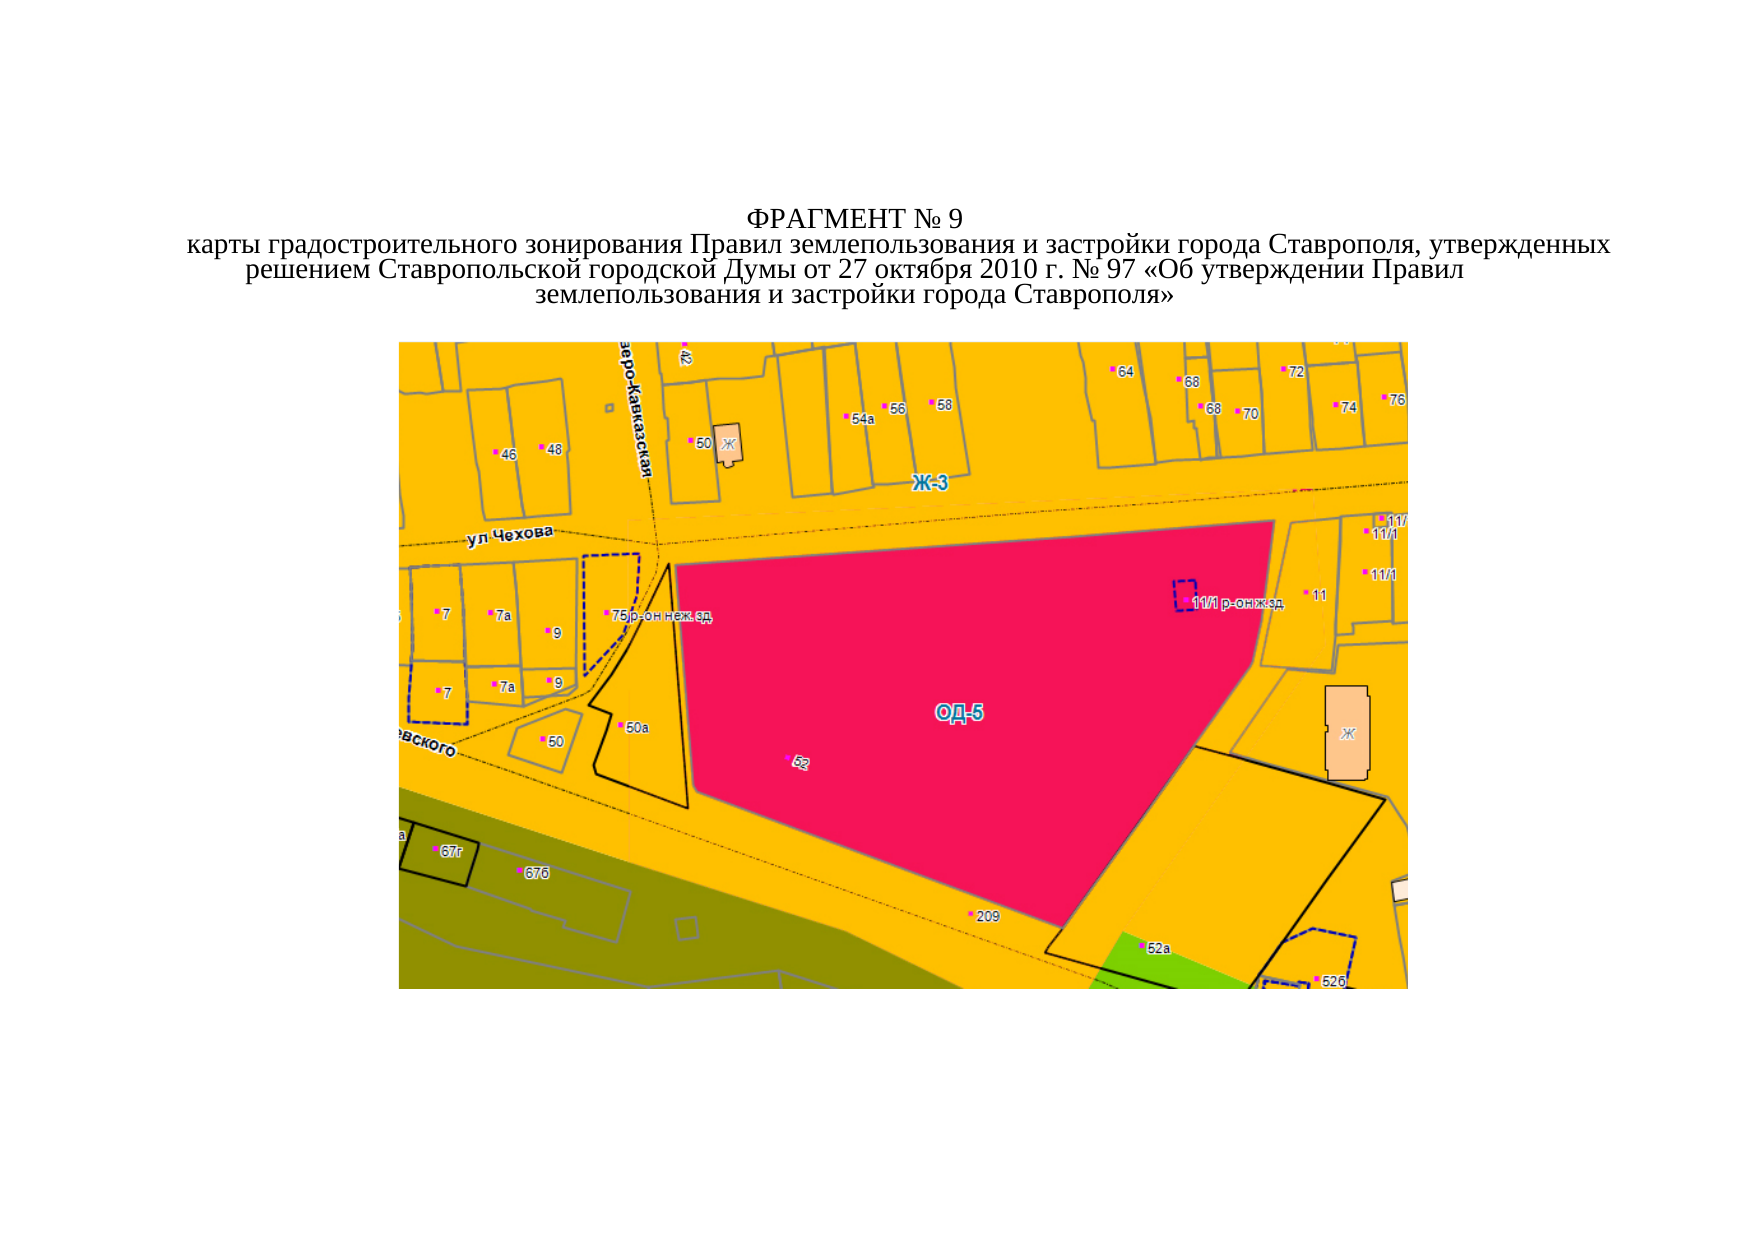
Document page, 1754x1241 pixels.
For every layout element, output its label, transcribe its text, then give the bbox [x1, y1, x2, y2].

text ФРАГМЕНТ № 9 [74, 208, 1636, 233]
text решением Ставропольской городской Думы от 27 октября 2010 г. № 97 «Об утверждении Правил [74, 258, 1636, 283]
picture [398, 341, 1408, 989]
text карты градостроительного зонирования Правил землепользования и застройки города Ставрополя, утвержденных [74, 233, 1636, 258]
text землепользования и застройки города Ставрополя» [74, 283, 1636, 308]
